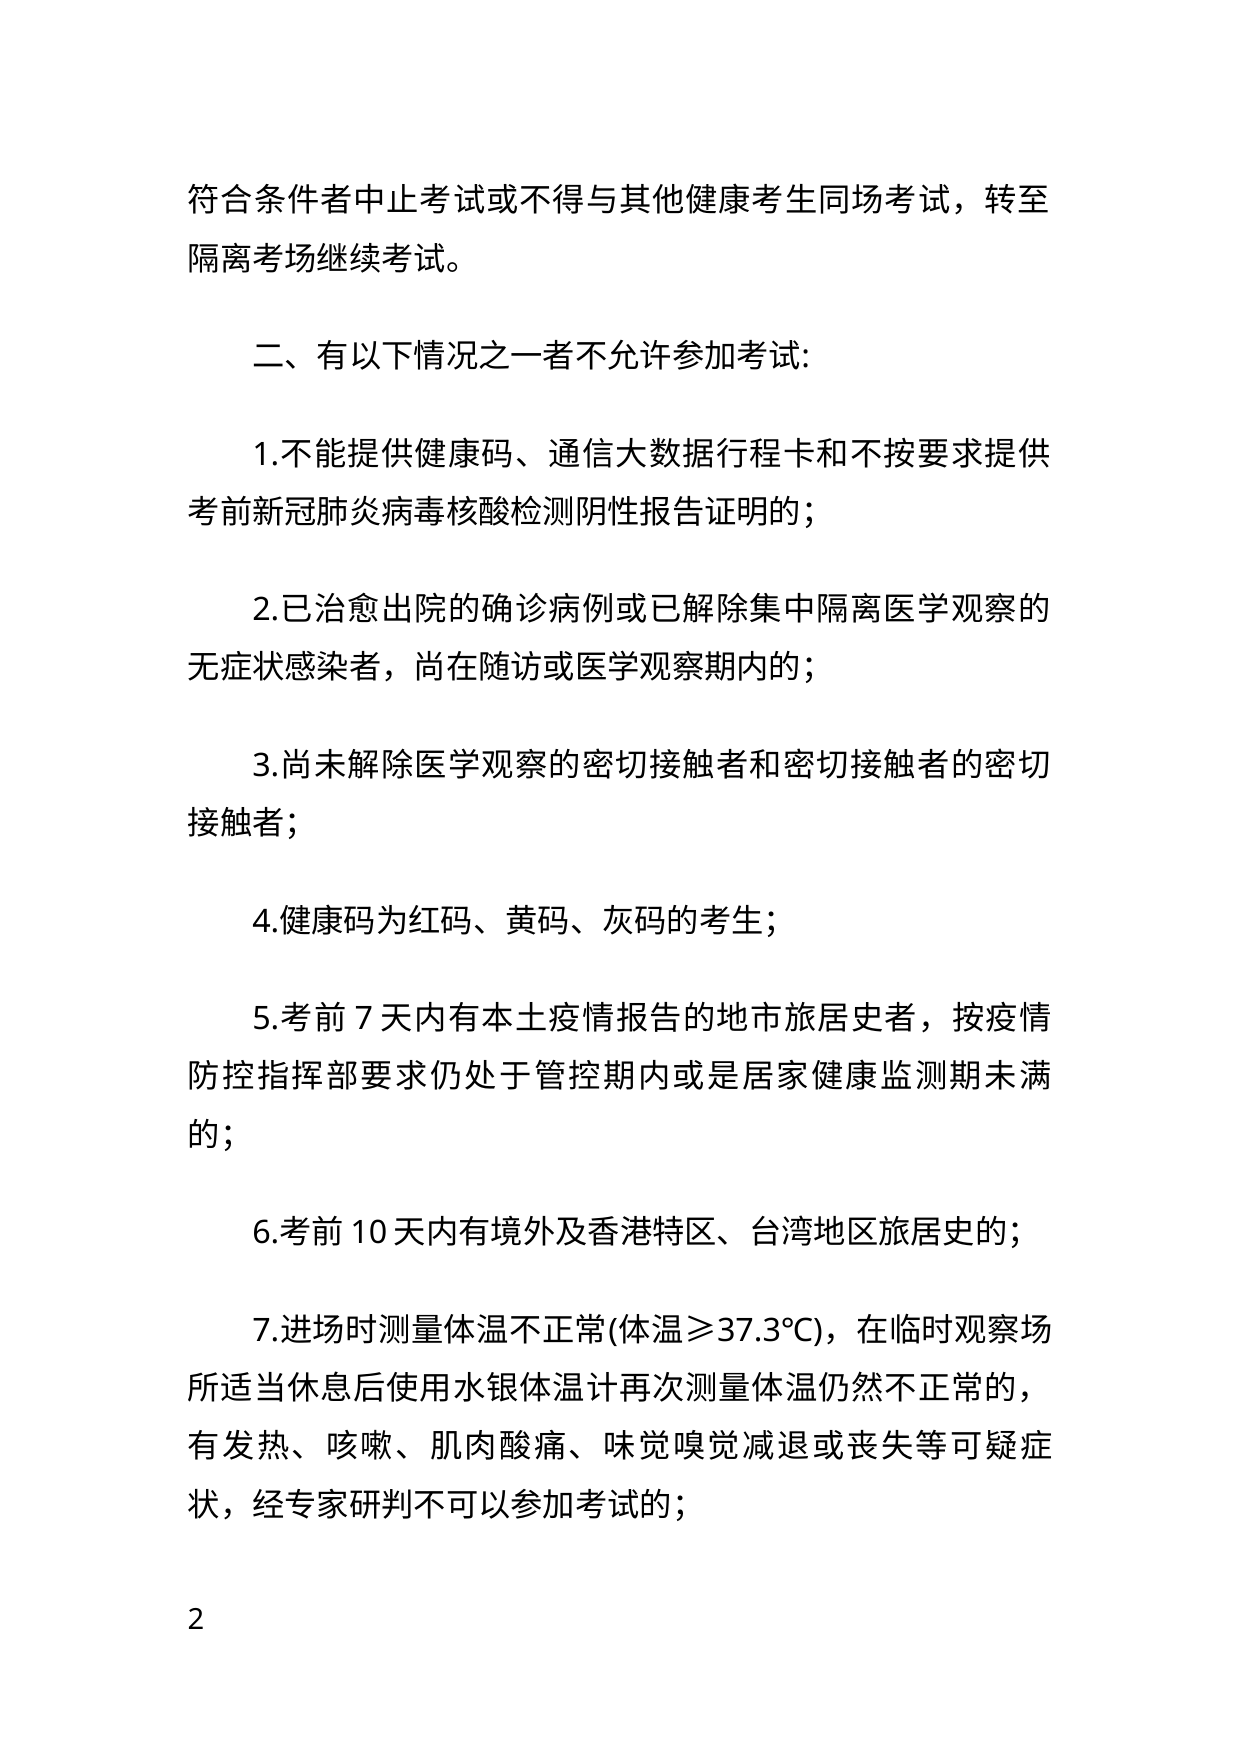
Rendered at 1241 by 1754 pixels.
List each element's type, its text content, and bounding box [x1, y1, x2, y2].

text 5.考前7天内有本土疫情报告的地市旅居史者，按疫情防控指挥部要求仍处于管控期内或是居家健康监测期未满的； [187, 983, 1053, 1158]
text 6.考前10天内有境外及香港特区、台湾地区旅居史的； [187, 1197, 1053, 1255]
text 二、有以下情况之一者不允许参加考试: [187, 321, 1053, 379]
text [187, 165, 1053, 282]
text 1.不能提供健康码、通信大数据行程卡和不按要求提供考前新冠肺炎病毒核酸检测阴性报告证明的； [187, 418, 1053, 535]
text 7.进场时测量体温不正常(体温≥37.3℃)，在临时观察场所适当休息后使用水银体温计再次测量体温仍然不正常的，有发热、咳嗽、肌肉酸痛、味觉嗅觉减退或丧失等可疑症状，经专家研判不可以参加考试的； [187, 1294, 1053, 1528]
text 2.已治愈出院的确诊病例或已解除集中隔离医学观察的无症状感染者，尚在随访或医学观察期内的； [187, 574, 1053, 691]
text 3.尚未解除医学观察的密切接触者和密切接触者的密切接触者； [187, 730, 1053, 846]
text 4.健康码为红码、黄码、灰码的考生； [187, 885, 1053, 944]
